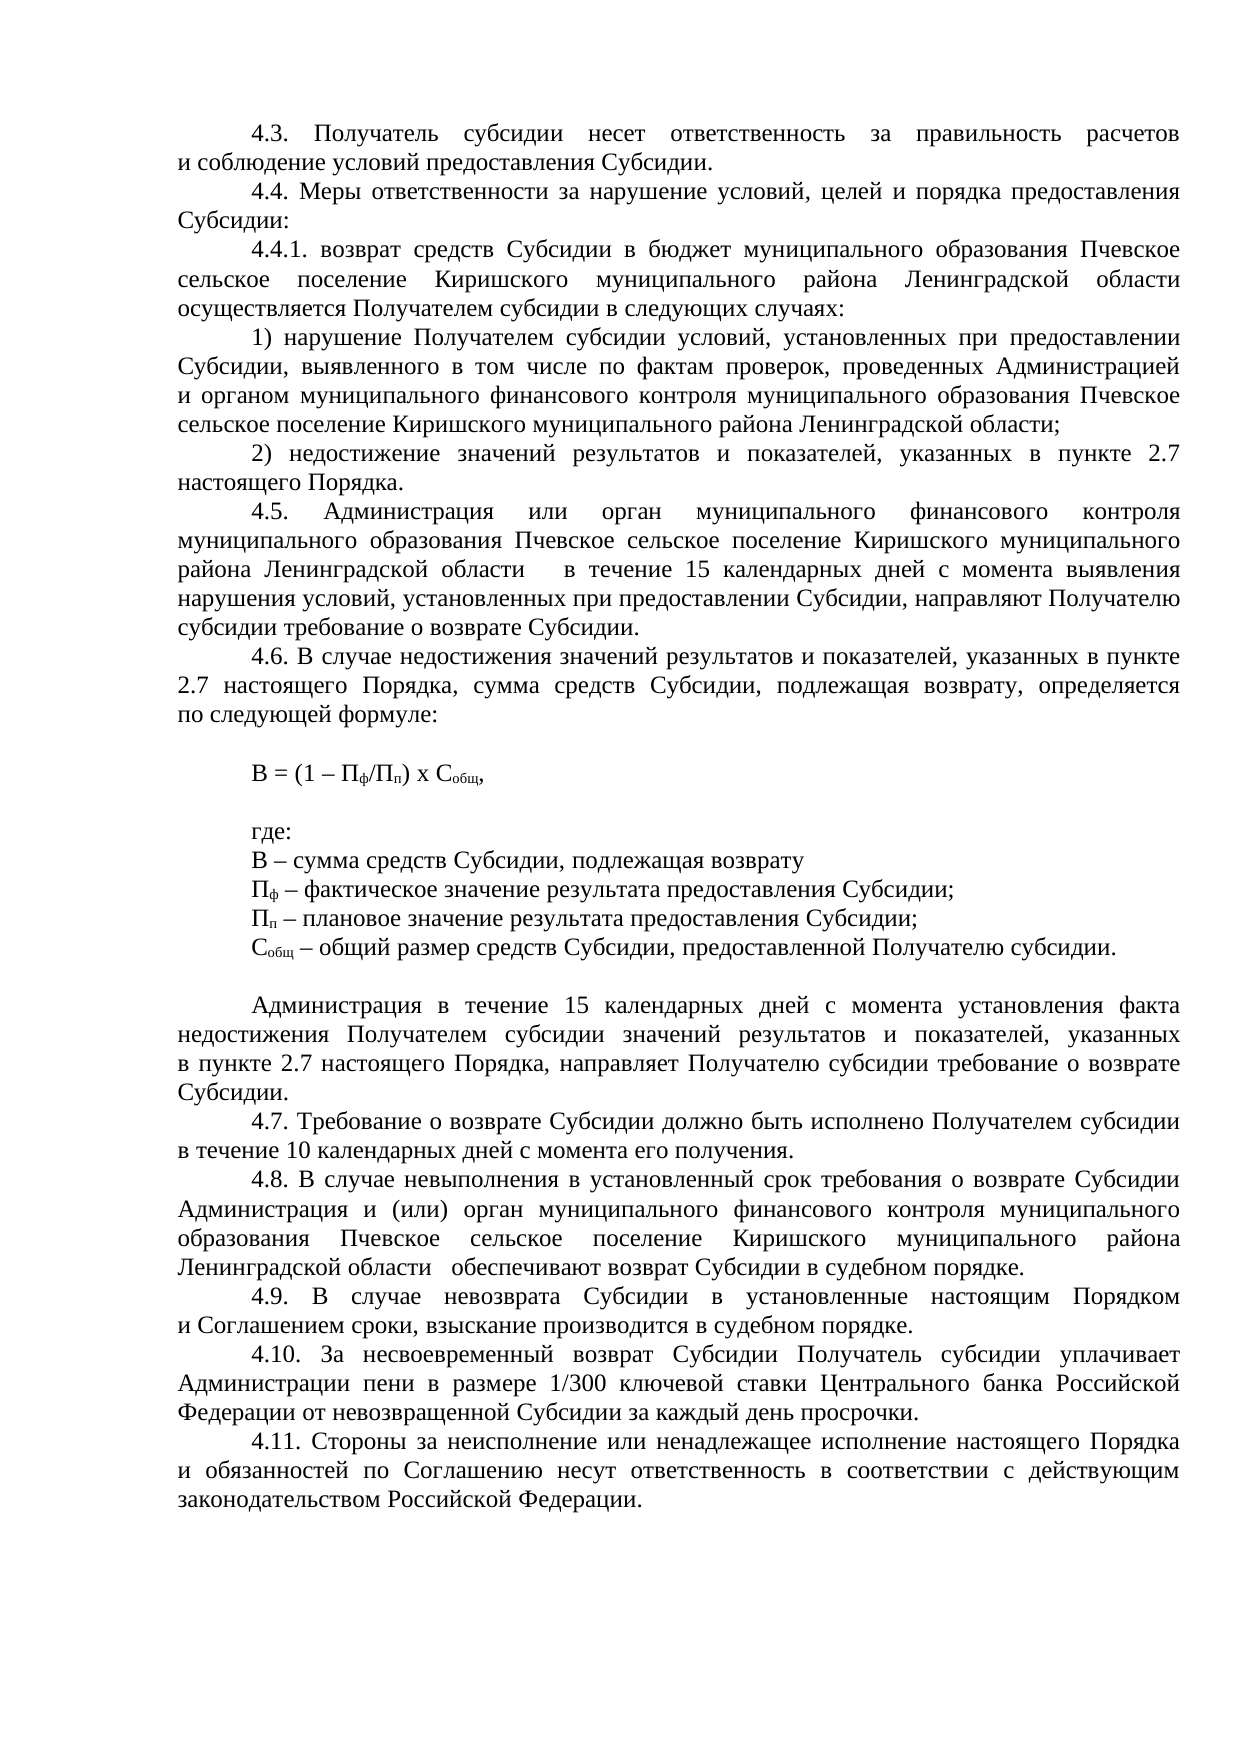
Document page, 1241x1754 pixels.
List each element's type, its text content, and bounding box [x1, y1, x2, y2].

text 4.7. Требование о возврате Субсидии должно быть исполнено Получателем субсидии в течение 10 календарных дней с момента его получения. [177, 1106, 1181, 1164]
text Пп – плановое значение результата предоставления Субсидии; [177, 903, 1181, 932]
text 4.5. Администрация или орган муниципального финансового контроля муниципального образования Пчевское сельское поселение Киришского муниципального района Ленинградской области в течение 15 календарных дней с момента выявления нарушения условий, установленных при предоставлении Субсидии, направляют Получателю субсидии требование о возврате Субсидии. [177, 496, 1181, 641]
text 4.3. Получатель субсидии несет ответственность за правильность расчетов и соблюдение условий предоставления Субсидии. [177, 118, 1181, 176]
text В – сумма средств Субсидии, подлежащая возврату [177, 845, 1181, 874]
text где: [177, 816, 1181, 845]
text 2) недостижение значений результатов и показателей, указанных в пункте 2.7 настоящего Порядка. [177, 438, 1181, 496]
text 4.6. В случае недостижения значений результатов и показателей, указанных в пункте 2.7 настоящего Порядка, сумма средств Субсидии, подлежащая возврату, определяется по следующей формуле: [177, 641, 1181, 728]
text 1) нарушение Получателем субсидии условий, установленных при предоставлении Субсидии, выявленного в том числе по фактам проверок, проведенных Администрацией и органом муниципального финансового контроля муниципального образования Пчевское сельское поселение Киришского муниципального района Ленинградской области; [177, 322, 1181, 438]
text В = (1 – Пф/Пп) x Собщ, [177, 757, 1181, 787]
text 4.11. Стороны за неисполнение или ненадлежащее исполнение настоящего Порядка и обязанностей по Соглашению несут ответственность в соответствии с действующим законодательством Российской Федерации. [177, 1426, 1181, 1513]
text 4.9. В случае невозврата Субсидии в установленные настоящим Порядком и Соглашением сроки, взыскание производится в судебном порядке. [177, 1281, 1181, 1339]
text Администрация в течение 15 календарных дней с момента установления факта недостижения Получателем субсидии значений результатов и показателей, указанных в пункте 2.7 настоящего Порядка, направляет Получателю субсидии требование о возврате Субсидии. [177, 990, 1181, 1106]
text 4.8. В случае невыполнения в установленный срок требования о возврате Субсидии Администрация и (или) орган муниципального финансового контроля муниципального образования Пчевское сельское поселение Киришского муниципального района Ленинградской области обеспечивают возврат Субсидии в судебном порядке. [177, 1164, 1181, 1281]
text Пф – фактическое значение результата предоставления Субсидии; [177, 874, 1181, 903]
text Собщ – общий размер средств Субсидии, предоставленной Получателю субсидии. [177, 932, 1181, 961]
text 4.4.1. возврат средств Субсидии в бюджет муниципального образования Пчевское сельское поселение Киришского муниципального района Ленинградской области осуществляется Получателем субсидии в следующих случаях: [177, 234, 1181, 322]
text 4.10. За несвоевременный возврат Субсидии Получатель субсидии уплачивает Администрации пени в размере 1/300 ключевой ставки Центрального банка Российской Федерации от невозвращенной Субсидии за каждый день просрочки. [177, 1339, 1181, 1426]
text 4.4. Меры ответственности за нарушение условий, целей и порядка предоставления Субсидии: [177, 176, 1181, 234]
